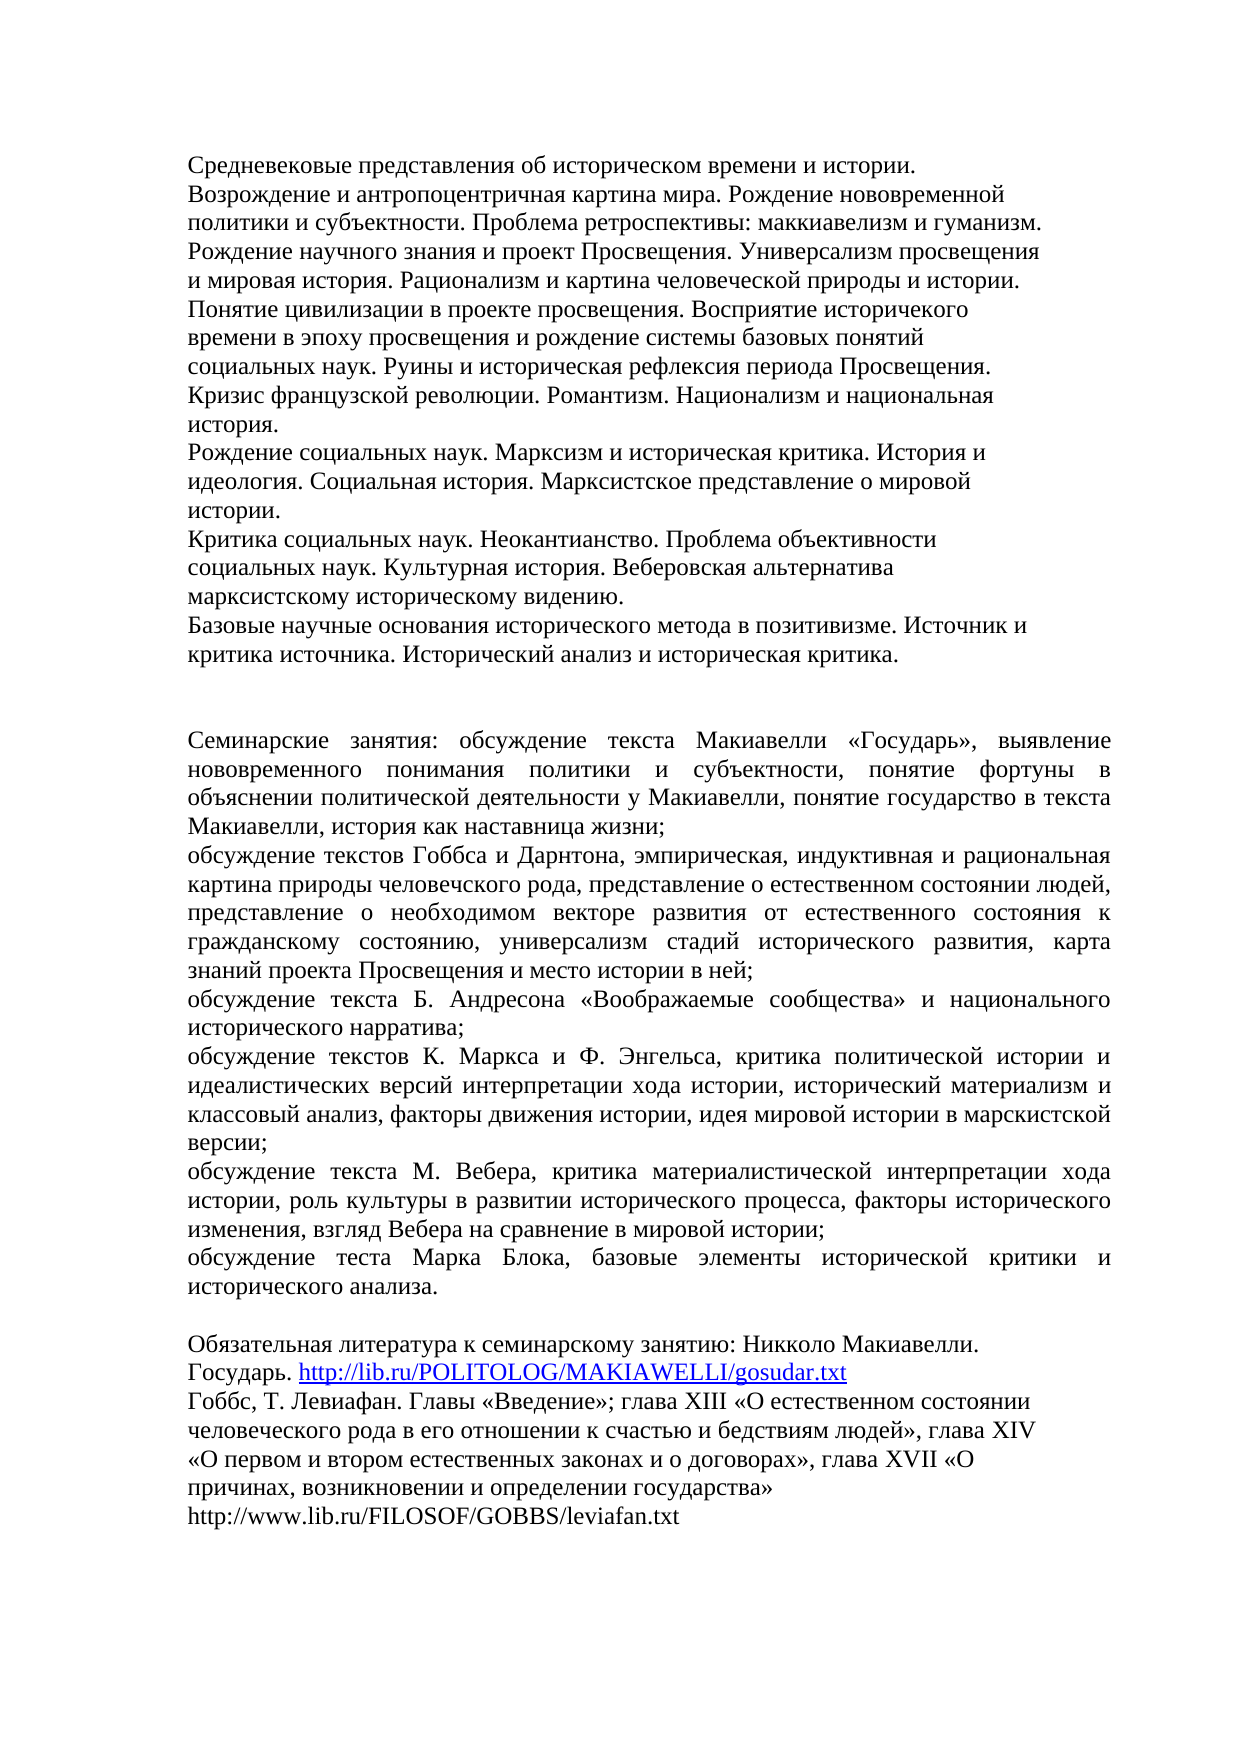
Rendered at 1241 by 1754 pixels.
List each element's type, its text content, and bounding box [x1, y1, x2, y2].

text Семинарские занятия: обсуждение текста Макиавелли «Государь», выявление нововременного понимания политики и субъектности, понятие фортуны в объяснении политической деятельности у Макиавелли, понятие государство в текста Макиавелли, история как наставница жизни; [187, 725, 1112, 840]
text Рождение социальных наук. Марксизм и историческая критика. История и идеология. Социальная история. Марксистское представление о мировой истории. [187, 437, 1053, 524]
text Средневековые представления об историческом времени и истории. Возрождение и антропоцентричная картина мира. Рождение нововременной политики и субъектности. Проблема ретроспективы: маккиавелизм и гуманизм. [187, 150, 1053, 236]
text Кризис французской революции. Романтизм. Национализм и национальная история. [187, 380, 1053, 437]
text Базовые научные основания исторического метода в позитивизме. Источник и критика источника. Исторический анализ и историческая критика. [187, 610, 1053, 667]
text обсуждение теста Марка Блока, базовые элементы исторической критики и исторического анализа. [187, 1242, 1112, 1300]
text Рождение научного знания и проект Просвещения. Универсализм просвещения и мировая история. Рационализм и картина человеческой природы и истории. Понятие цивилизации в проекте просвещения. Восприятие историчекого времени в эпоху просвещения и рождение системы базовых понятий социальных наук. Руины и историческая рефлексия периода Просвещения. [187, 236, 1053, 380]
text обсуждение текстов К. Маркса и Ф. Энгельса, критика политической истории и идеалистических версий интерпретации хода истории, исторический материализм и классовый анализ, факторы движения истории, идея мировой истории в марскистской версии; [187, 1041, 1112, 1156]
text Гоббс, Т. Левиафан. Главы «Введение»; глава XIII «О естественном состоянии человеческого рода в его отношении к счастью и бедствиям людей», глава XIV «О первом и втором естественных законах и о договорах», глава XVII «О причинах, возникновении и определении государства» http://www.lib.ru/FILOSOF/GOBBS/leviafan.txt [187, 1386, 1053, 1530]
text Критика социальных наук. Неокантианство. Проблема объективности социальных наук. Культурная история. Веберовская альтернатива марксистскому историческому видению. [187, 524, 1053, 610]
text обсуждение текстов Гоббса и Дарнтона, эмпирическая, индуктивная и рациональная картина природы человечского рода, представление о естественном состоянии людей, представление о необходимом векторе развития от естественного состояния к гражданскому состоянию, универсализм стадий исторического развития, карта знаний проекта Просвещения и место истории в ней; [187, 840, 1112, 984]
text обсуждение текста М. Вебера, критика материалистической интерпретации хода истории, роль культуры в развитии исторического процесса, факторы исторического изменения, взгляд Вебера на сравнение в мировой истории; [187, 1156, 1112, 1242]
text обсуждение текста Б. Андресона «Воображаемые сообщества» и национального исторического нарратива; [187, 984, 1112, 1041]
text Обязательная литература к семинарскому занятию: Никколо Макиавелли. Государь. http://lib.ru/POLITOLOG/MAKIAWELLI/gosudar.txt [187, 1329, 1053, 1386]
